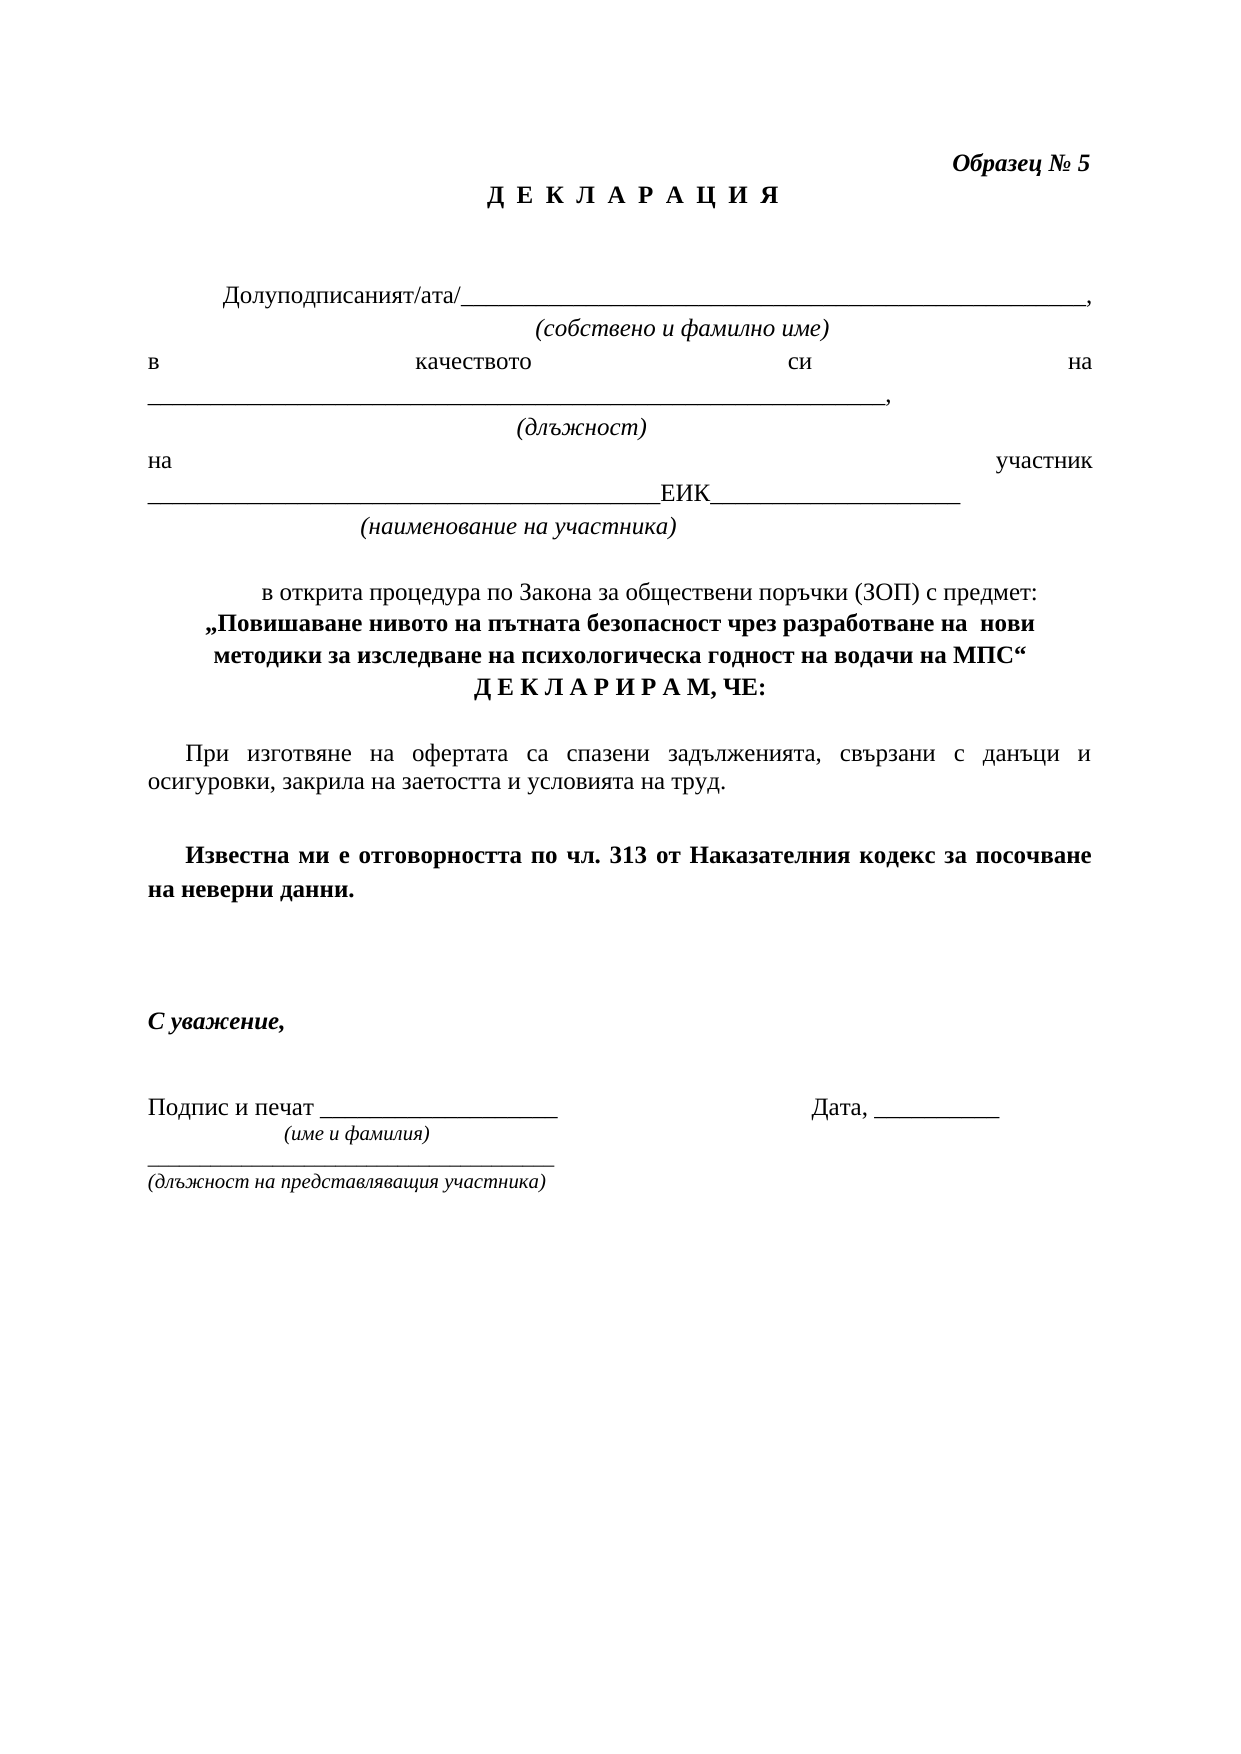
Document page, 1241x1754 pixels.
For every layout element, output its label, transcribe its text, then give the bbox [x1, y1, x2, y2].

text Д Е К Л А Р И Р А М, ЧЕ: [148, 672, 1093, 700]
text Д Е К Л А Р А Ц И Я [148, 181, 1093, 209]
text Образец № 5 [148, 148, 1093, 176]
text (длъжност) [148, 412, 1093, 441]
text (собствено и фамилно име) [148, 313, 1093, 341]
text При изготвяне на офертата са спазени задълженията, свързани с данъци и осигуровки, закрила на заетостта и условията на труд. [148, 738, 1093, 795]
text (длъжност на представляващия участника) [148, 1169, 1093, 1193]
text Долуподписаният/ата/__________________________________________________, [148, 280, 1093, 308]
text С уважение, [148, 1006, 1093, 1034]
text (име и фамилия) [221, 1121, 1093, 1145]
text на участник _________________________________________ЕИК____________________ [148, 445, 1093, 507]
text в качеството си на ___________________________________________________________, [148, 346, 1093, 407]
text (наименование на участника) [148, 511, 1093, 539]
text в открита процедура по Закона за обществени поръчки (ЗОП) с предмет: „Повишаване нивото на пътната безопасност чрез разработване на нови методики за изследване на психологическа годност на водачи на МПС“ [148, 577, 1093, 669]
text _______________________________________ [148, 1145, 1093, 1169]
text Подпис и печат ___________________ Дата, __________ [148, 1092, 1093, 1121]
text Известна ми е отговорността по чл. 313 от Наказателния кодекс за посочване на неверни данни. [148, 841, 1093, 902]
